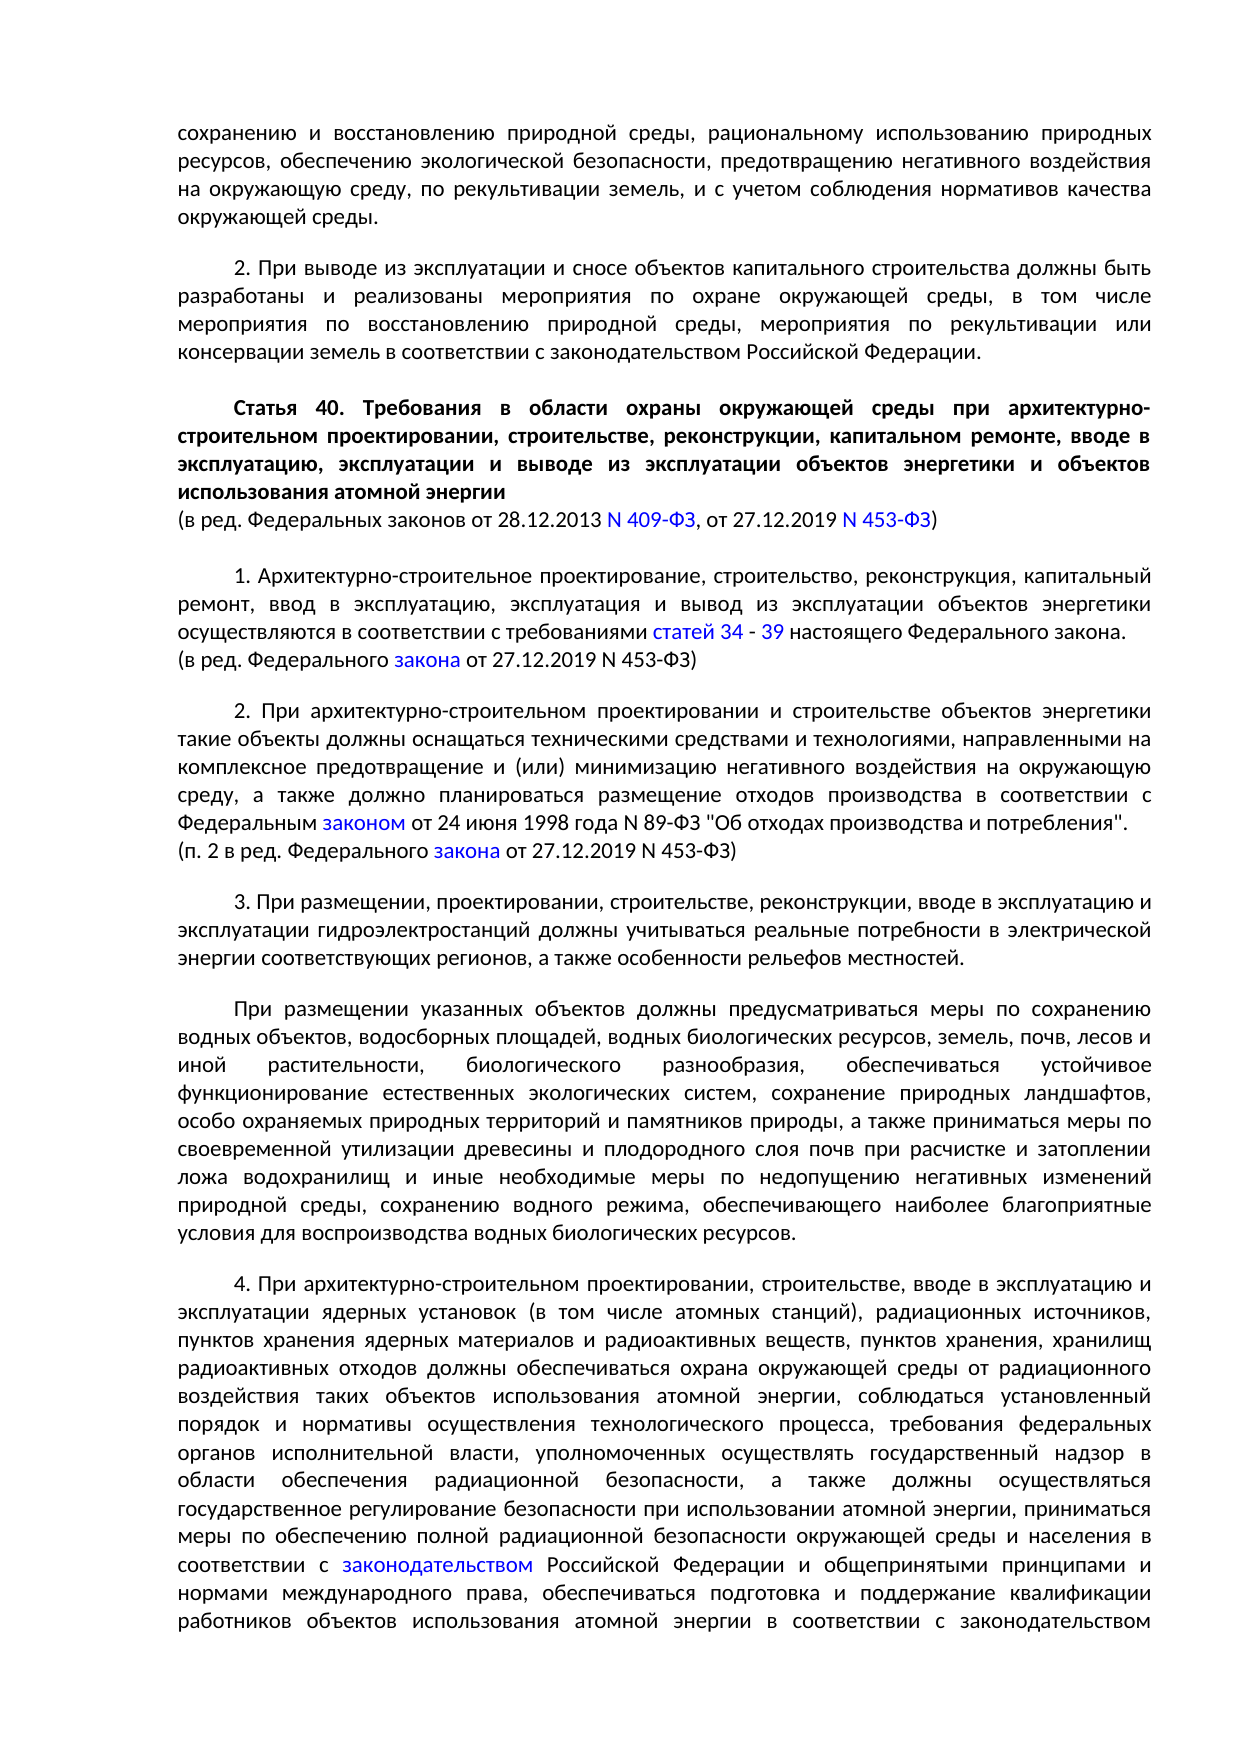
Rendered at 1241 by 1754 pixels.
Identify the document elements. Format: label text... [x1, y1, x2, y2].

text 1. Архитектурно-строительное проектирование, строительство, реконструкция, капитальный ремонт, ввод в эксплуатацию, эксплуатация и вывод из эксплуатации объектов энергетики осуществляются в соответствии с требованиями статей 34 - 39 настоящего Федерального закона. [177, 561, 1152, 645]
text (п. 2 в ред. Федерального закона от 27.12.2019 N 453-ФЗ) [177, 836, 1152, 864]
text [177, 1269, 1152, 1634]
text (в ред. Федеральных законов от 28.12.2013 N 409-ФЗ, от 27.12.2019 N 453-ФЗ) [177, 505, 1152, 533]
title Статья 40. Требования в области охраны окружающей среды при архитектурно-строительном проектировании, строительстве, реконструкции, капитальном ремонте, вводе в эксплуатацию, эксплуатации и выводе из эксплуатации объектов энергетики и объектов использования атомной энергии [177, 393, 1152, 505]
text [177, 118, 1152, 230]
text 3. При размещении, проектировании, строительстве, реконструкции, вводе в эксплуатацию и эксплуатации гидроэлектростанций должны учитываться реальные потребности в электрической энергии соответствующих регионов, а также особенности рельефов местностей. [177, 887, 1152, 971]
text 2. При выводе из эксплуатации и сносе объектов капитального строительства должны быть разработаны и реализованы мероприятия по охране окружающей среды, в том числе мероприятия по восстановлению природной среды, мероприятия по рекультивации или консервации земель в соответствии с законодательством Российской Федерации. [177, 253, 1152, 365]
text При размещении указанных объектов должны предусматриваться меры по сохранению водных объектов, водосборных площадей, водных биологических ресурсов, земель, почв, лесов и иной растительности, биологического разнообразия, обеспечиваться устойчивое функционирование естественных экологических систем, сохранение природных ландшафтов, особо охраняемых природных территорий и памятников природы, а также приниматься меры по своевременной утилизации древесины и плодородного слоя почв при расчистке и затоплении ложа водохранилищ и иные необходимые меры по недопущению негативных изменений природной среды, сохранению водного режима, обеспечивающего наиболее благоприятные условия для воспроизводства водных биологических ресурсов. [177, 994, 1152, 1247]
text 2. При архитектурно-строительном проектировании и строительстве объектов энергетики такие объекты должны оснащаться техническими средствами и технологиями, направленными на комплексное предотвращение и (или) минимизацию негативного воздействия на окружающую среду, а также должно планироваться размещение отходов производства в соответствии с Федеральным законом от 24 июня 1998 года N 89-ФЗ "Об отходах производства и потребления". [177, 696, 1152, 836]
text (в ред. Федерального закона от 27.12.2019 N 453-ФЗ) [177, 645, 1152, 673]
